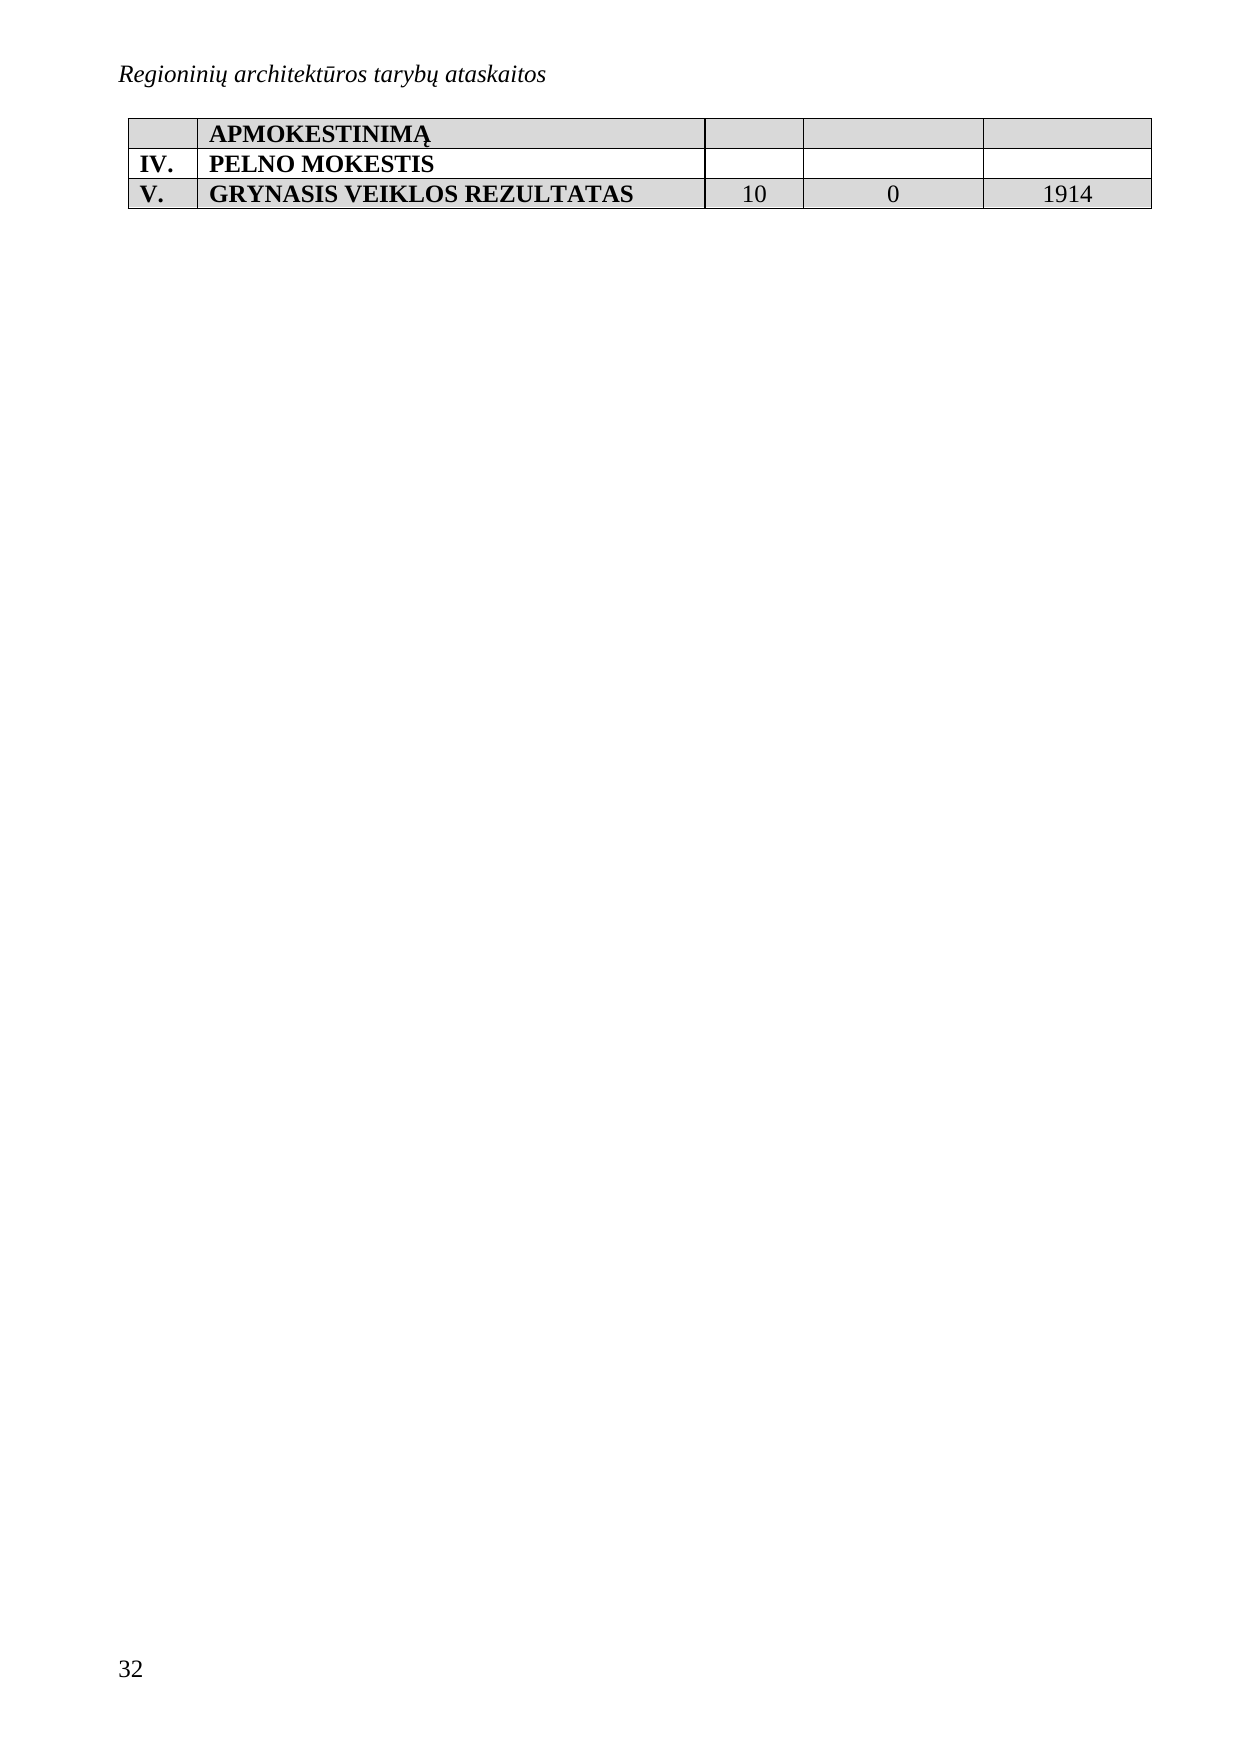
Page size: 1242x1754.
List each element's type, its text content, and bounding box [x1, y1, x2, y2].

table_cell 1914 [984, 119, 1151, 148]
table_cell [804, 149, 983, 178]
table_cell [198, 119, 704, 148]
table_cell PELNO MOKESTIS [198, 149, 704, 178]
table_cell GRYNASIS VEIKLOS REZULTATAS [198, 179, 704, 207]
table_cell [706, 149, 803, 178]
table_cell 1914 [984, 179, 1151, 207]
table_cell [984, 149, 1151, 178]
table_cell III. [129, 119, 197, 148]
table_cell 10 [706, 179, 803, 207]
table_cell 0 [804, 119, 983, 148]
table_cell 0 [804, 179, 983, 207]
table_cell 9 [706, 119, 803, 148]
table_cell IV. [129, 149, 197, 178]
table_cell V. [129, 179, 197, 207]
